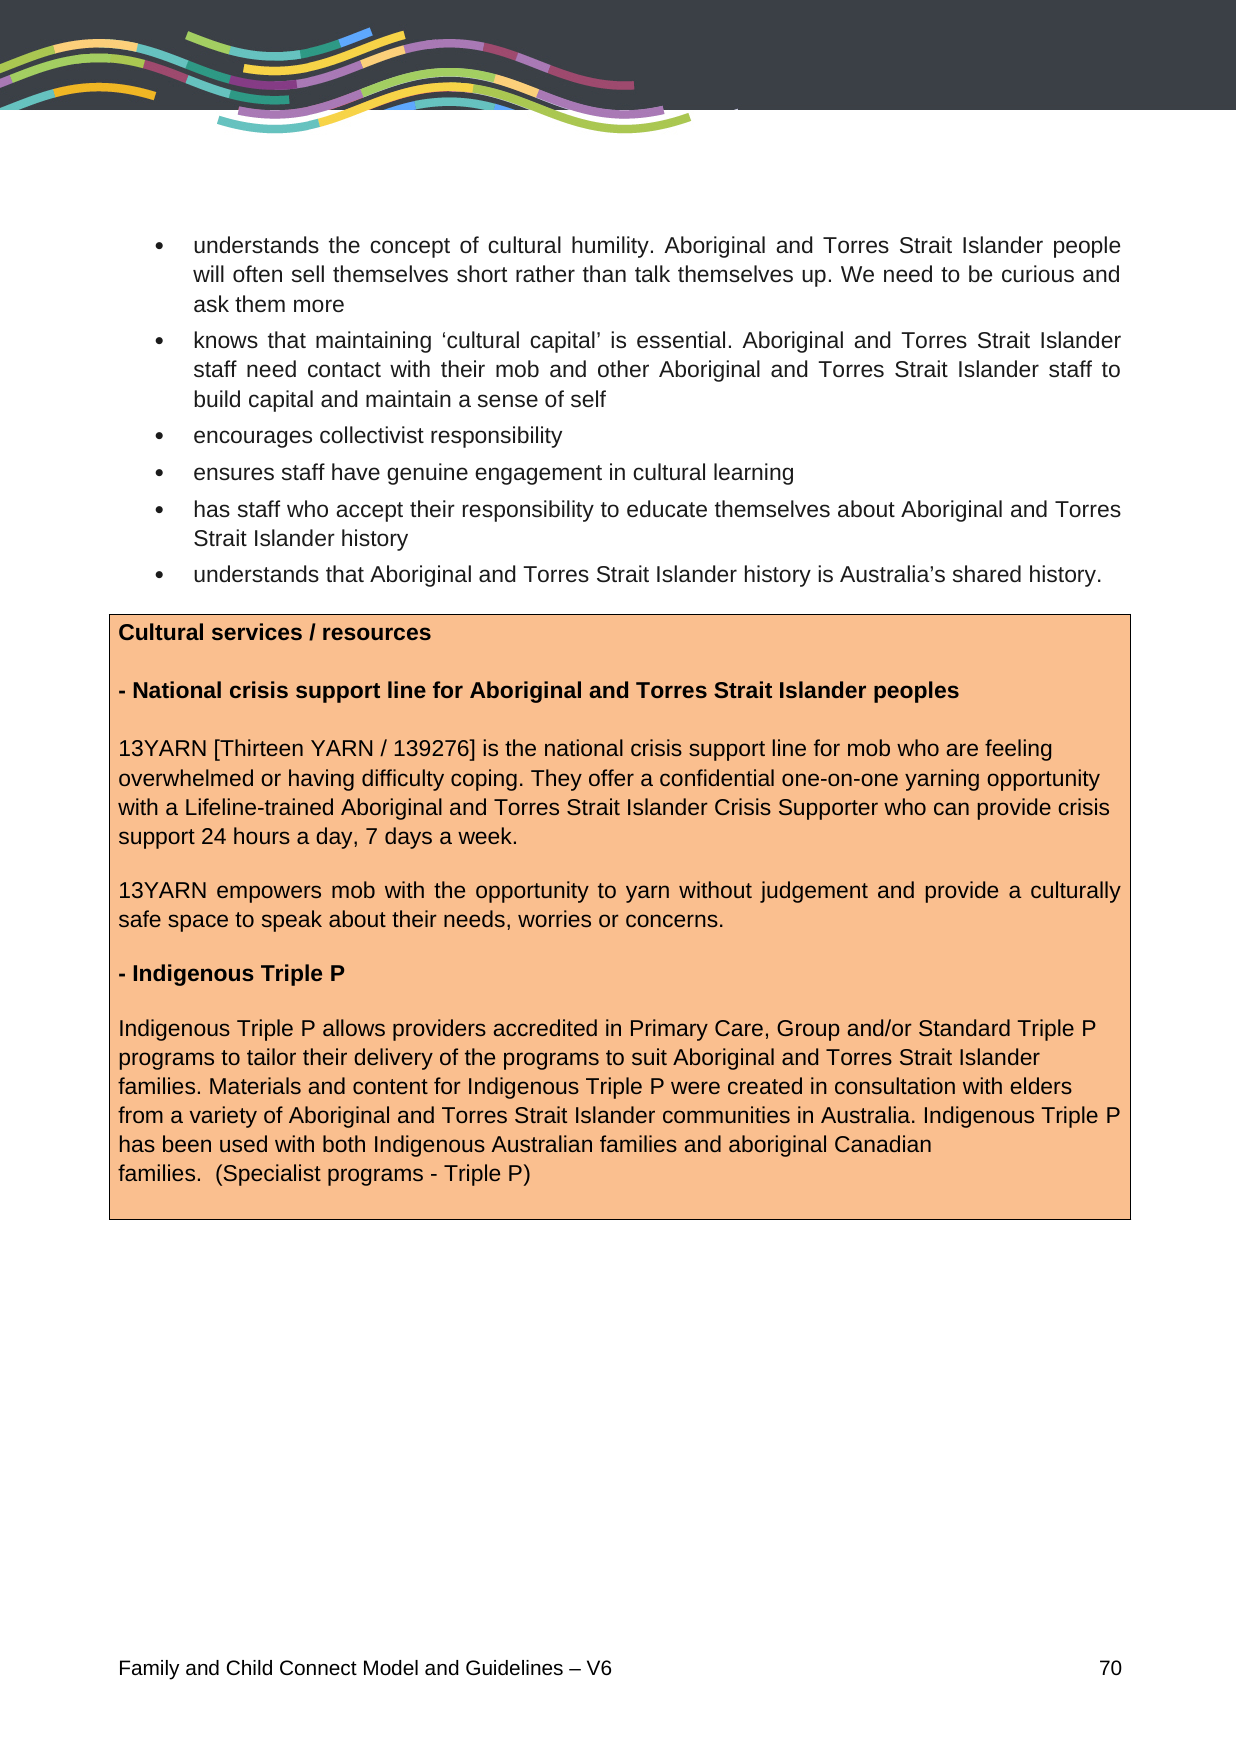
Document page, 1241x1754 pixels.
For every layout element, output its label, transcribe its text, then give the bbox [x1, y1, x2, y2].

picture [0, 0, 1236, 146]
list has staff who accept their responsibility to educate themselves about Aboriginal and Torres Strait Islander history [156, 494, 1122, 552]
text Cultural services / resources - National crisis support line for Aboriginal and Torres Strait Islander peoples 13YARN [Thirteen YARN / 139276] is the national crisis support line for mob who are feeling overwhelmed or having difficulty coping. They offer a confidential one-on-one yarning opportunity with a Lifeline-trained Aboriginal and Torres Strait Islander Crisis Supporter who can provide crisis support 24 hours a day, 7 days a week. [110, 615, 1130, 850]
list understands the concept of cultural humility. Aboriginal and Torres Strait Islander people will often sell themselves short rather than talk themselves up. We need to be curious and ask them more [156, 230, 1122, 318]
list ensures staff have genuine engagement in cultural learning [156, 457, 1122, 486]
text Indigenous Triple P allows providers accredited in Primary Care, Group and/or Standard Triple P programs to tailor their delivery of the programs to suit Aboriginal and Torres Strait Islander families. Materials and content for Indigenous Triple P were created in consultation with elders from a variety of Aboriginal and Torres Strait Islander communities in Australia. Indigenous Triple P has been used with both Indigenous Australian families and aboriginal Canadian families. (Specialist programs - Triple P) [110, 1009, 1130, 1219]
text 13YARN empowers mob with the opportunity to yarn without judgement and provide a culturally safe space to speak about their needs, worries or concerns. [110, 872, 1130, 933]
list knows that maintaining ‘cultural capital’ is essential. Aboriginal and Torres Strait Islander staff need contact with their mob and other Aboriginal and Torres Strait Islander staff to build capital and maintain a sense of self [156, 325, 1122, 413]
text - Indigenous Triple P [110, 955, 1130, 988]
list encourages collectivist responsibility [156, 420, 1122, 449]
list understands that Aboriginal and Torres Strait Islander history is Australia’s shared history. [156, 559, 1122, 589]
